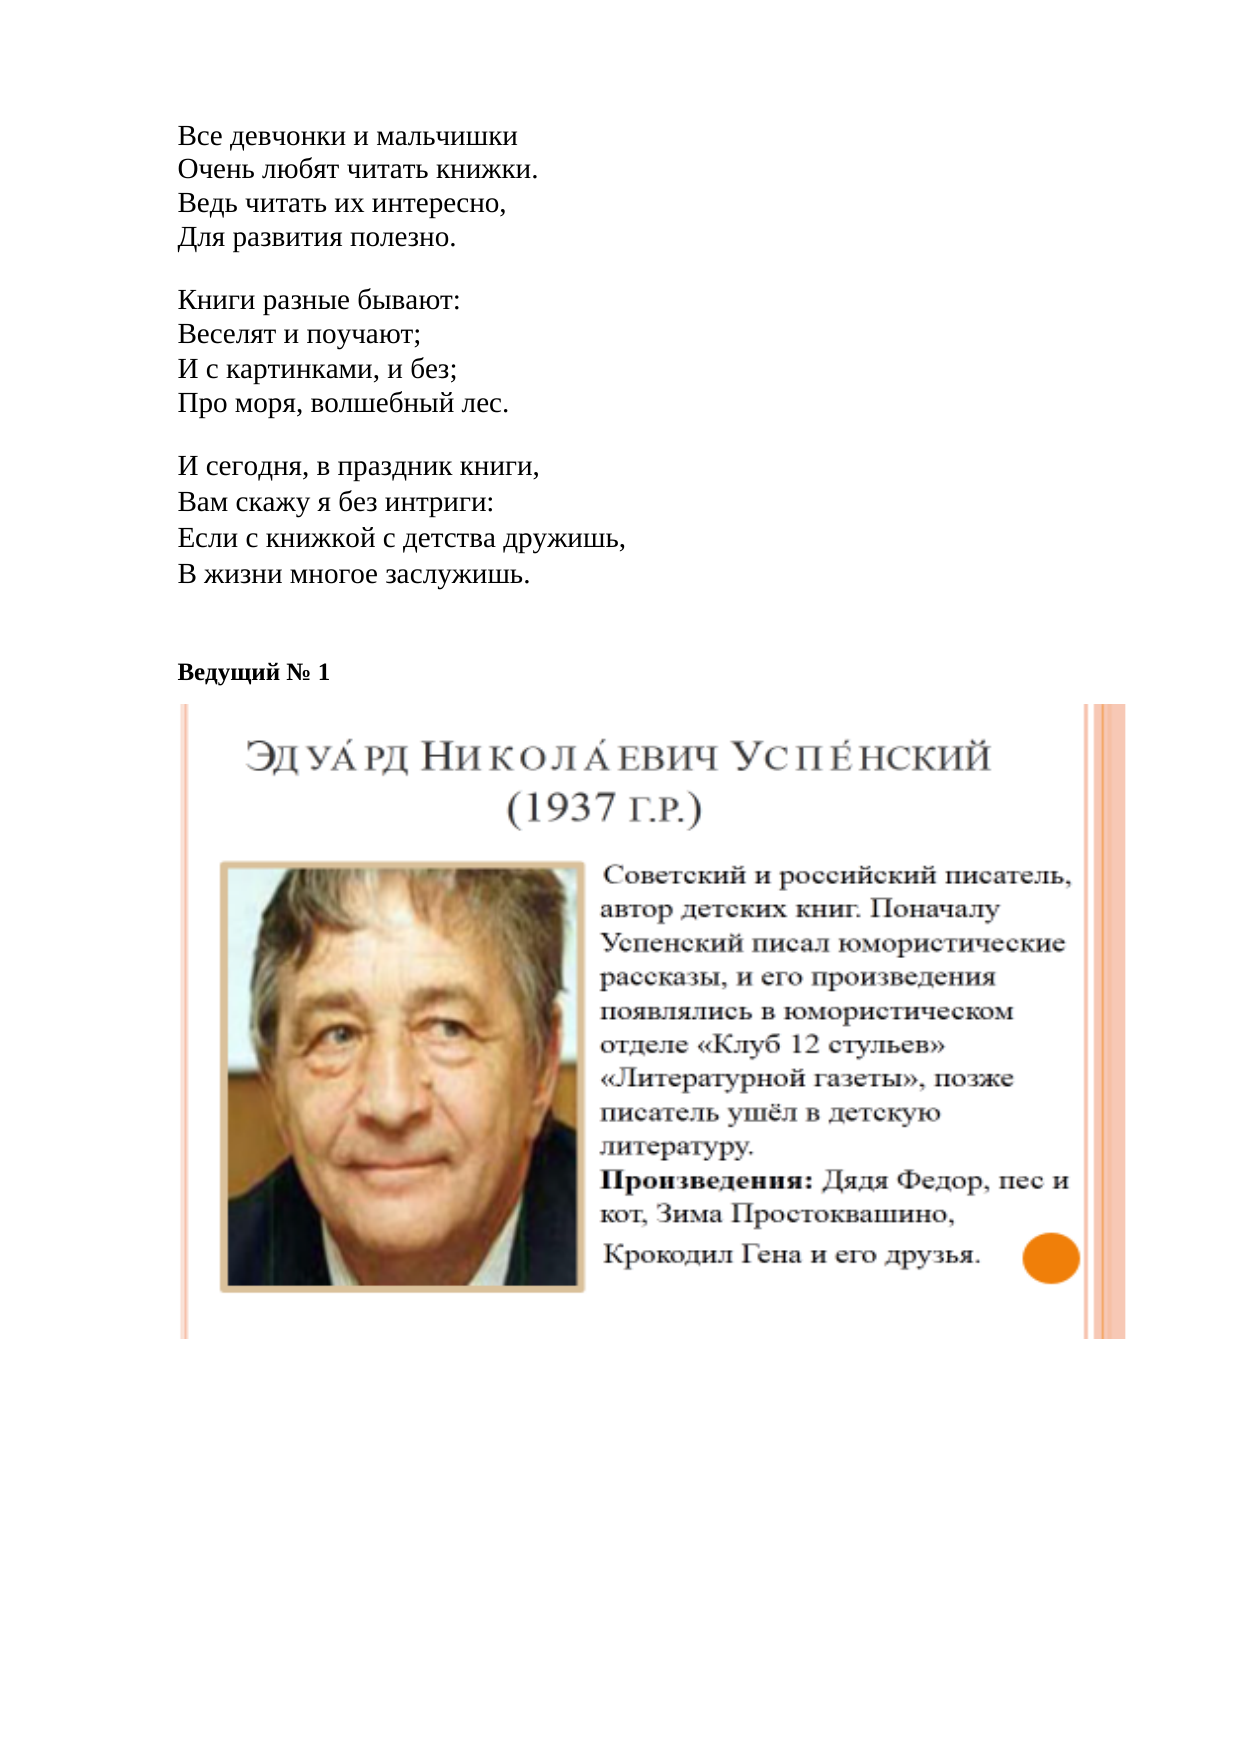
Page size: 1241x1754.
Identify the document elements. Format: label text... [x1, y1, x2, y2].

text Ведущий № 1 [177, 657, 1152, 686]
text И сегодня, в праздник книги, Вам скажу я без интриги: Если с книжкой с детства дружишь, В жизни многое заслужишь. [177, 448, 1152, 590]
picture [177, 704, 1126, 1339]
text Книги разные бывают: Веселят и поучают; И с картинками, и без; Про моря, волшебный лес. [177, 281, 1152, 419]
text Все девчонки и мальчишки Очень любят читать книжки. Ведь читать их интересно, Для развития полезно. [177, 118, 1152, 252]
